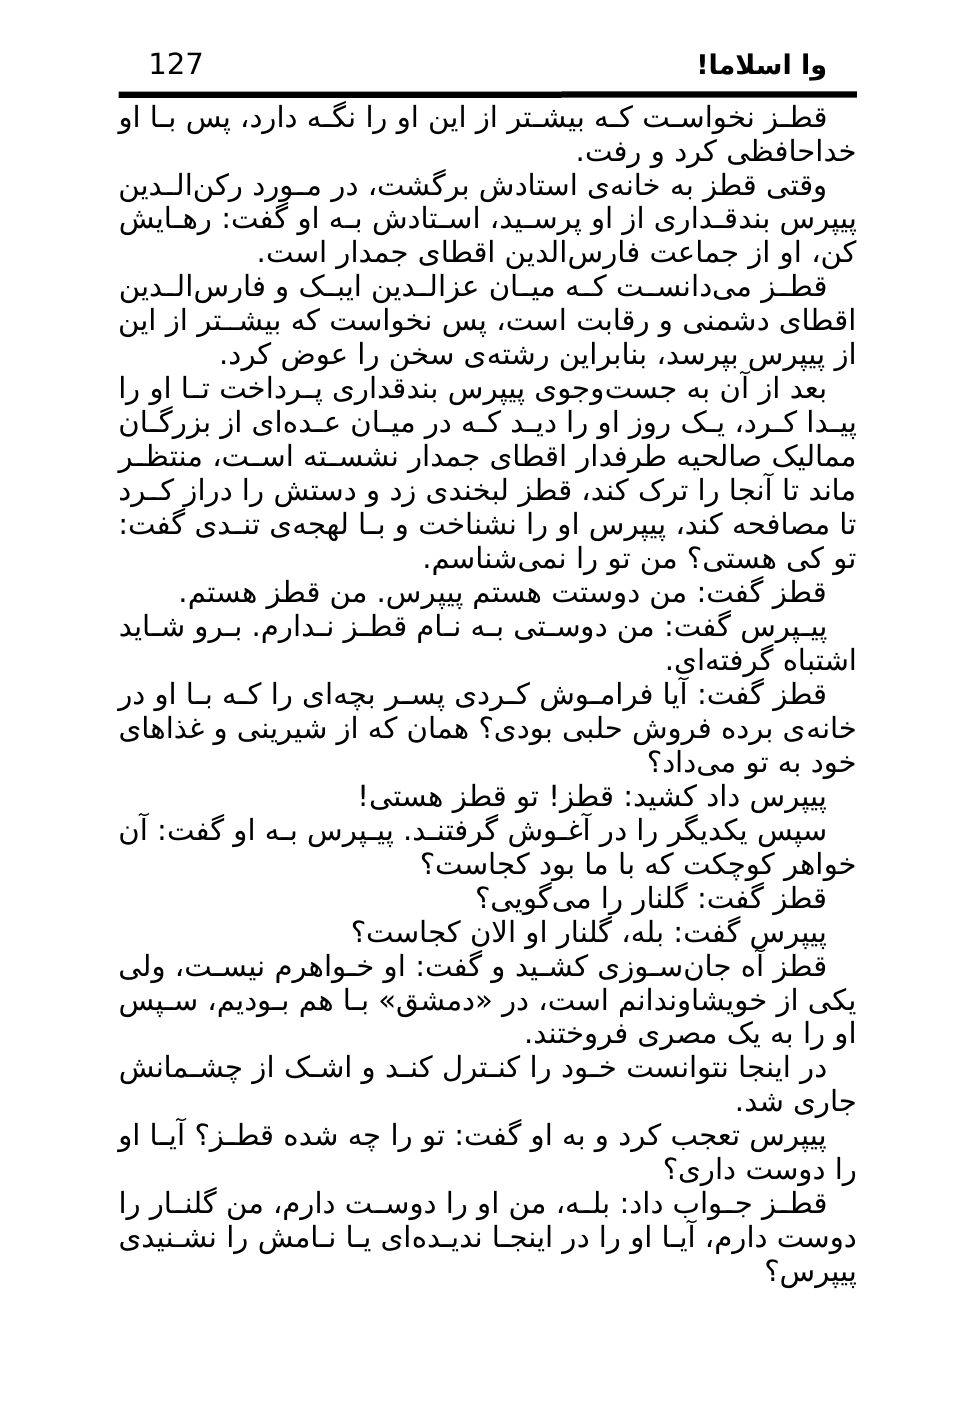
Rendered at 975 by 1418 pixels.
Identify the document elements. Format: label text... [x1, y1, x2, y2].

text پیپرس تعجب کرد و به او گفت: تو را چه شده قطز؟ آیا او را دوست داری؟ [118, 1119, 857, 1187]
text قطز گفت: من دوستت هستم پیپرس. من قطز هستم. [118, 575, 857, 609]
text قطز گفت: گلنار را می‌گویی؟ [118, 881, 857, 915]
text سپس یکدیگر را در آغوش گرفتند. پیپرس به او گفت: آن خواهر کوچکت که با ما بود کجاست؟ [118, 813, 857, 881]
text پیپرس داد کشید: قطز! تو قطز هستی! [118, 779, 857, 813]
text پیپرس گفت: بله، گلنار او الان کجاست؟ [118, 915, 857, 949]
text قطز گفت: آیا فراموش کردی پسر بچه‌ای را که با او در خانه‌ی برده فروش حلبی بودی؟ همان که از شیرینی و غذاهای خود به تو می‌داد؟ [118, 677, 857, 779]
text قطز نخواست که بیشتر از این او را نگه دارد، پس با او خداحافظی کرد و رفت. [118, 100, 857, 168]
text وقتی قطز به خانه‌ی استادش برگشت، در مورد رکن‌الدین پیپرس بندقداری از او پرسید، استادش به او گفت: رهایش کن، او از جماعت فارس‌الدین اقطای جمدار است. [118, 168, 857, 270]
text قطز آه جان‌سوزی کشید و گفت: او خواهرم نیست، ولی یکی از خویشاوندانم است، در «دمشق» با هم بودیم، سپس او را به یک مصری فروختند. [118, 949, 857, 1051]
text بعد از آن به جست‌وجوی پیپرس بندقداری پرداخت تا او را پیدا کرد، یک روز او را دید که در میان عده‌ای از بزرگان ممالیک صالحیه طرفدار اقطای جمدار نشسته است، منتظر ماند تا آنجا را ترک کند، قطز لبخندی زد و دستش را دراز کرد تا مصافحه کند، پیپرس او را نشناخت و با لهجه‌ی تندی گفت: تو کی هستی؟ من تو را نمی‌شناسم. [118, 372, 857, 575]
text قطز می‌دانست که میان عزالدین ایبک و فارس‌الدین اقطای دشمنی و رقابت است، پس نخواست که بیشتر از این از پیپرس بپرسد، بنابراین رشته‌ی سخن را عوض کرد. [118, 270, 857, 372]
text قطز جواب داد: بله، من او را دوست دارم، من گلنار را دوست دارم، آیا او را در اینجا ندیده‌ای یا نامش را نشنیدی پیپرس؟ [118, 1187, 857, 1288]
text در اینجا نتوانست خود را کنترل کند و اشک از چشمانش جاری شد. [118, 1051, 857, 1119]
text پیپرس گفت: من دوستی به نام قطز ندارم. برو شاید اشتباه گرفته‌ای. [118, 609, 857, 677]
